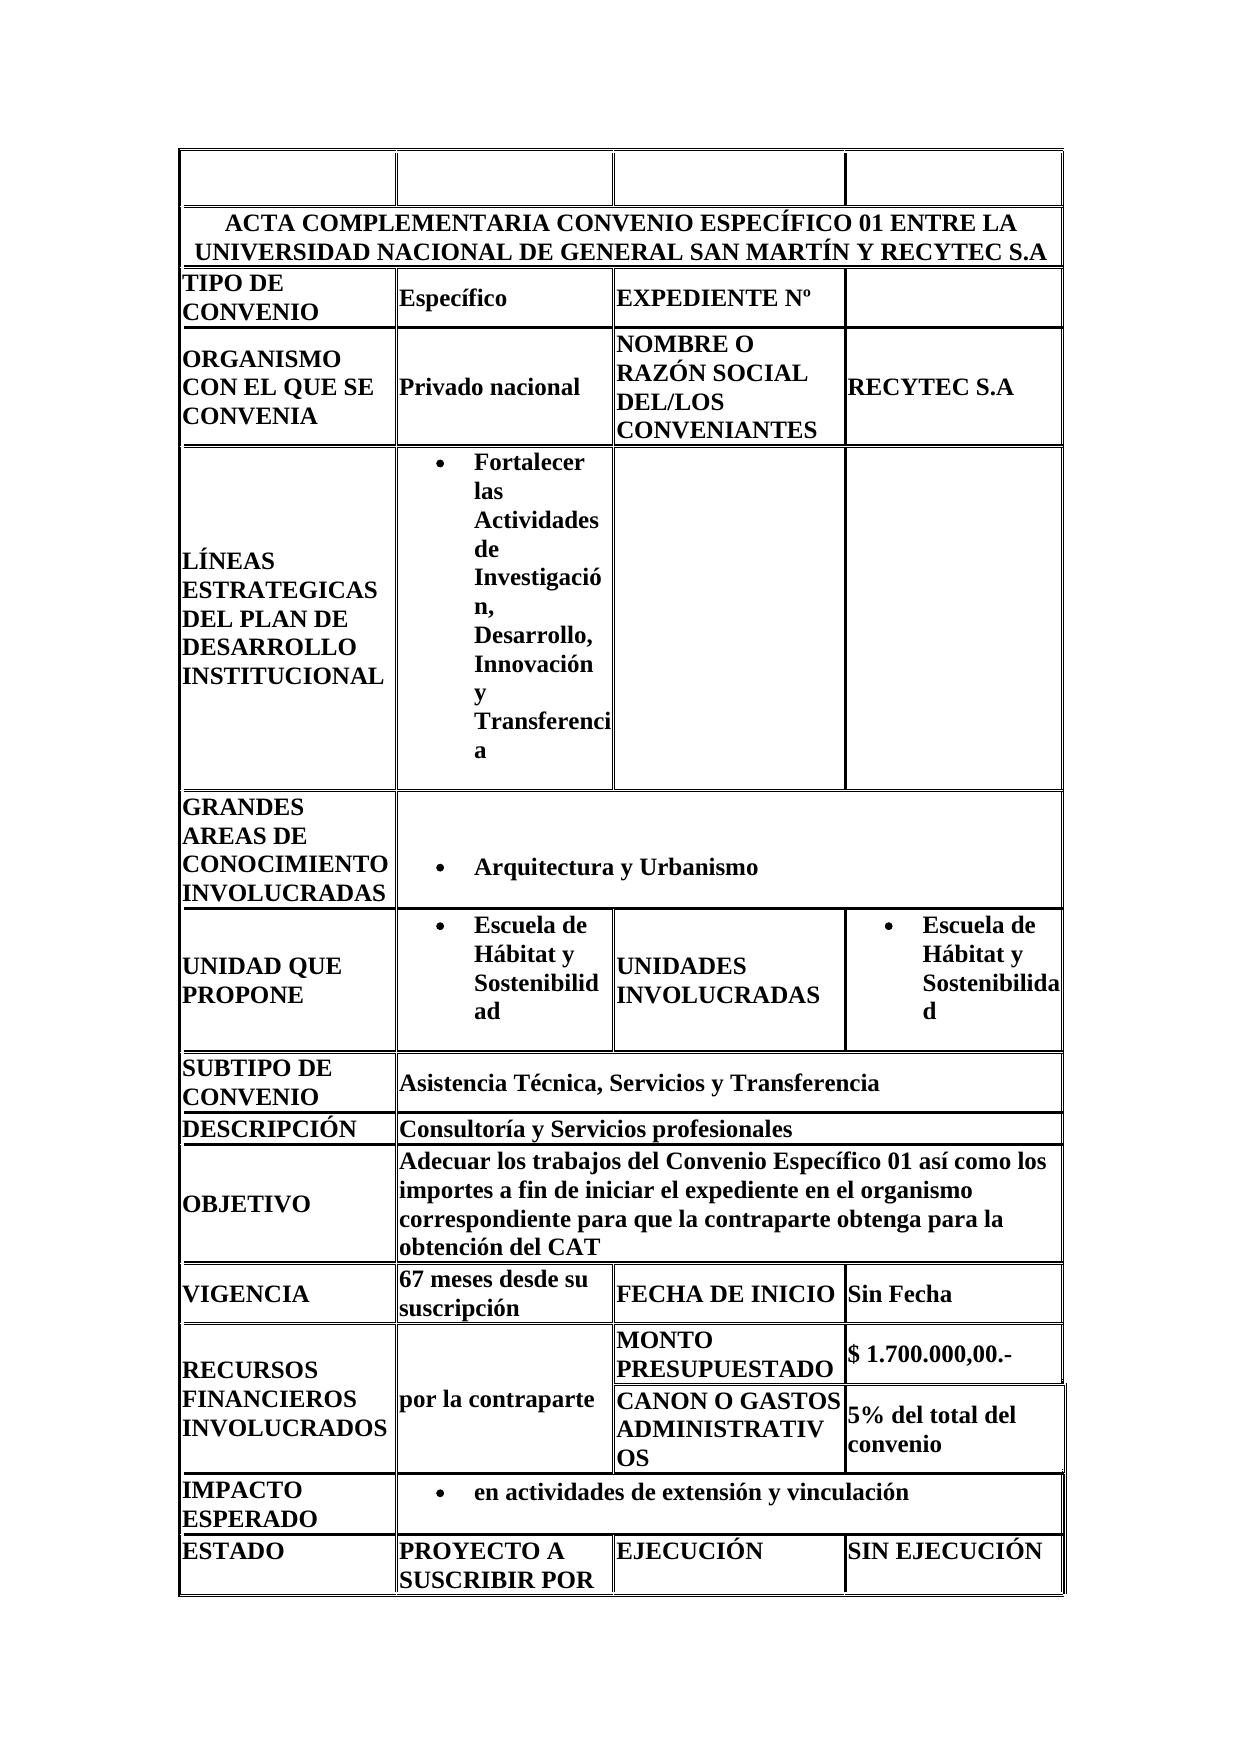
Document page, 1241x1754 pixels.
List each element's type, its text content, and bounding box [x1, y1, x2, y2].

table_cell Consultoría y Servicios profesionales [398, 1114, 1061, 1143]
table_cell ACTA COMPLEMENTARIA CONVENIO ESPECÍFICO 01 ENTRE LA UNIVERSIDAD NACIONAL DE GENERAL SAN MARTÍN Y RECYTEC S.A [181, 205, 1061, 265]
table_cell UNIDADES INVOLUCRADAS [615, 910, 844, 1050]
table_cell RECURSOS FINANCIEROS INVOLUCRADOS [180, 1322, 397, 1472]
table_cell Sin Fecha [847, 1265, 1061, 1322]
table_cell Adecuar los trabajos del Convenio Específico 01 así como los importes a fin de iniciar el expediente en el organismo correspondiente para que la contraparte obtenga para la obtención del CAT [398, 1146, 1061, 1261]
table_cell Escuela de Hábitat y Sostenibilidad [847, 910, 1061, 1050]
table_cell por la contraparte [398, 1325, 612, 1472]
table_cell Fortalecer las Actividades de Investigación, Desarrollo, Innovación y Transferencia [398, 448, 612, 789]
table_cell [847, 448, 1061, 789]
table_cell Arquitectura y Urbanismo [398, 792, 1061, 907]
table_cell TIPO DE CONVENIO [181, 265, 395, 326]
table_header [845, 151, 1062, 204]
table_cell 5% del total del convenio [847, 1386, 1064, 1472]
table_cell ESTADO [180, 1533, 397, 1593]
table_cell LÍNEAS ESTRATEGICAS DEL PLAN DE DESARROLLO INSTITUCIONAL [181, 444, 395, 789]
table_header [397, 151, 614, 204]
table_cell SIN EJECUCIÓN [845, 1536, 1062, 1593]
table_cell IMPACTO ESPERADO [181, 1472, 395, 1533]
table_cell UNIDAD QUE PROPONE [181, 907, 395, 1050]
table_cell [847, 269, 1061, 326]
table_cell CANON O GASTOS ADMINISTRATIVOS [615, 1386, 844, 1472]
table_header [181, 151, 397, 204]
table_cell RECYTEC S.A [847, 329, 1061, 444]
table_cell 67 meses desde su suscripción [398, 1265, 612, 1322]
table_cell VIGENCIA [181, 1261, 395, 1322]
table_cell GRANDES AREAS DE CONOCIMIENTO INVOLUCRADAS [180, 789, 397, 907]
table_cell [397, 1536, 614, 1593]
table_cell OBJETIVO [180, 1143, 395, 1261]
table_cell EXPEDIENTE Nº [615, 269, 844, 326]
table_cell Específico [398, 269, 612, 326]
table_cell FECHA DE INICIO [615, 1265, 844, 1322]
table_cell [615, 448, 844, 789]
table_header [614, 149, 845, 204]
table_cell ORGANISMO CON EL QUE SE CONVENIA [181, 326, 395, 444]
table_cell DESCRIPCIÓN [181, 1111, 395, 1143]
table_cell NOMBRE O RAZÓN SOCIAL DEL/LOS CONVENIANTES [615, 329, 844, 444]
table_cell MONTO PRESUPUESTADO [615, 1325, 844, 1383]
table_cell Asistencia Técnica, Servicios y Transferencia [398, 1054, 1061, 1111]
table_cell SUBTIPO DE CONVENIO [181, 1050, 395, 1111]
table_cell Privado nacional [398, 329, 612, 444]
table_cell $ 1.700.000,00.- [847, 1325, 1061, 1383]
table_cell Escuela de Hábitat y Sostenibilidad [398, 910, 612, 1050]
table_cell en actividades de extensión y vinculación [398, 1475, 1061, 1533]
table_cell EJECUCIÓN [614, 1536, 845, 1593]
